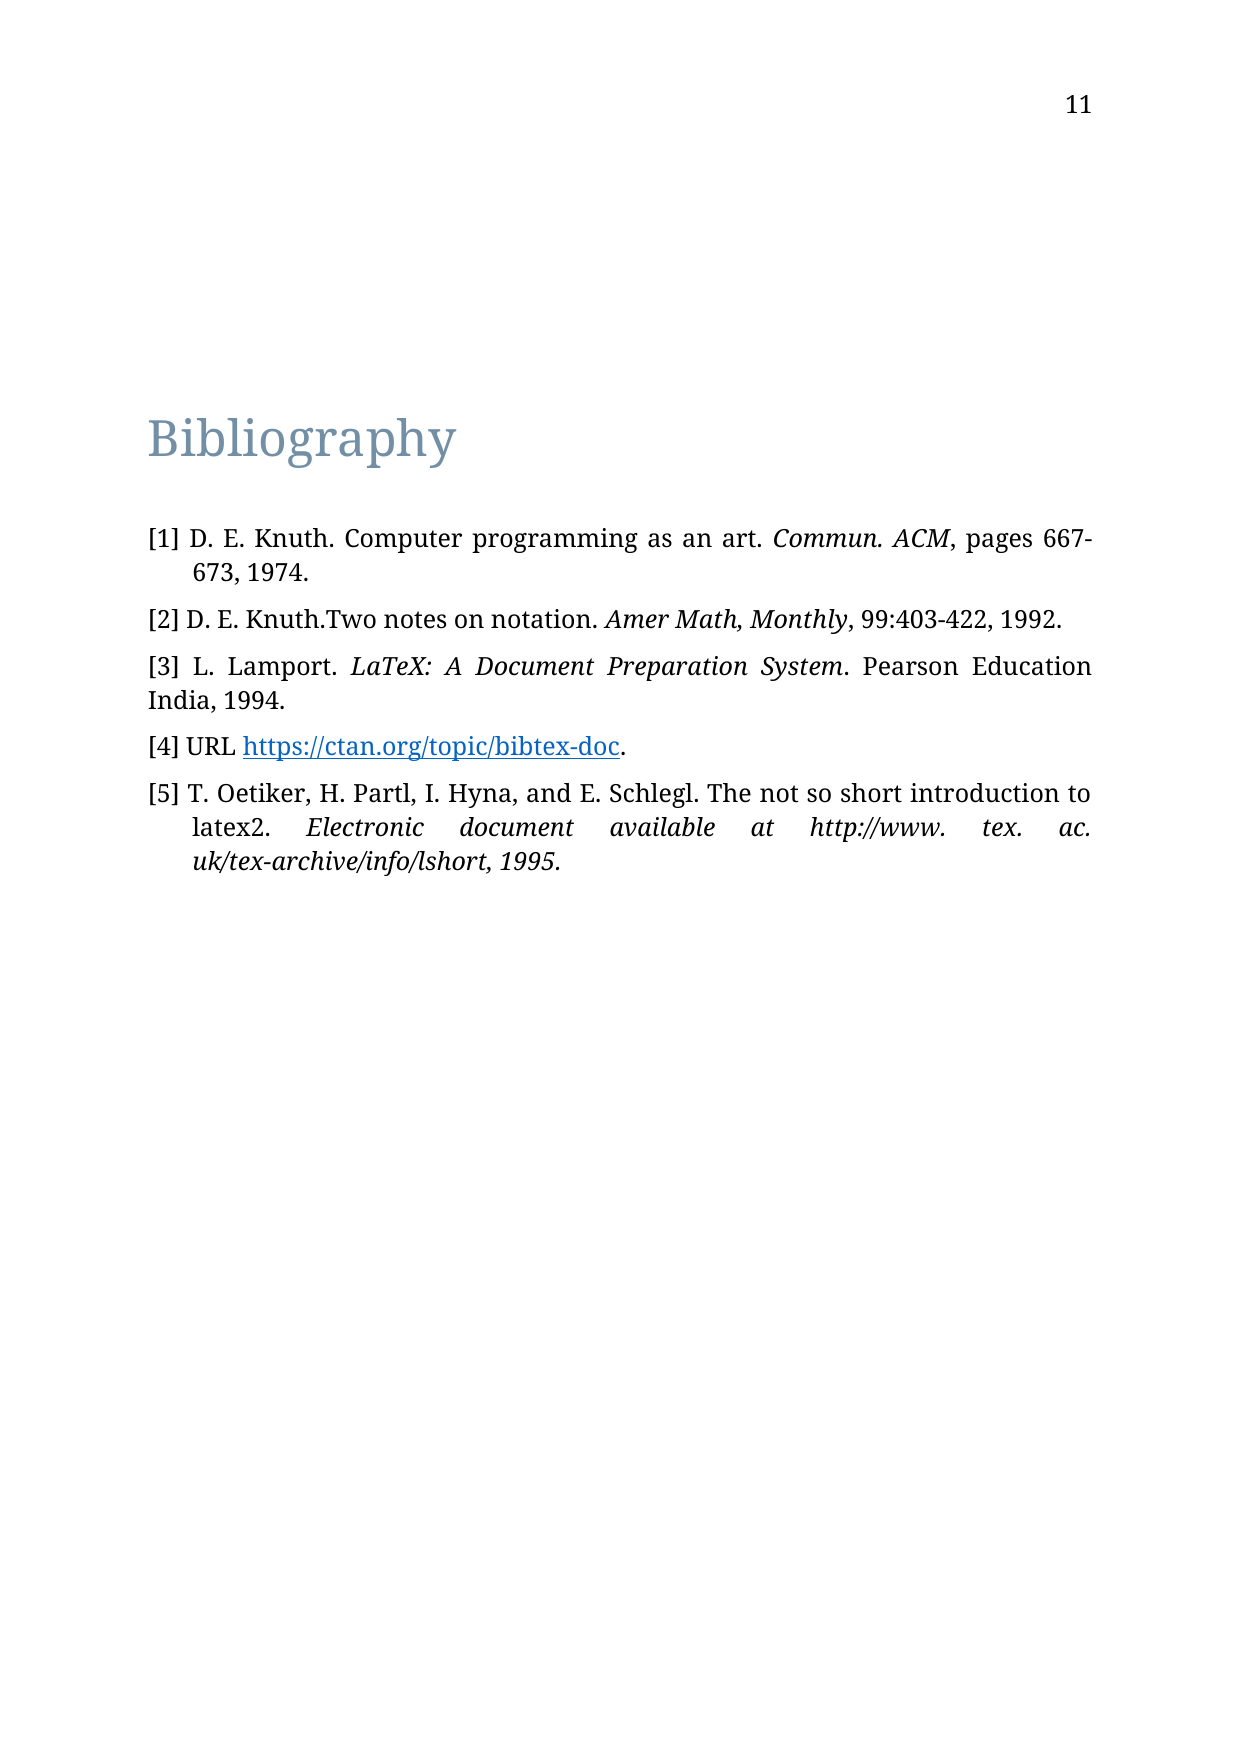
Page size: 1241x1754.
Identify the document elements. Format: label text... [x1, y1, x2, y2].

text [2] D. E. Knuth.Two notes on notation. Amer Math, Monthly, 99:403-422, 1992. [148, 602, 1092, 636]
subtitle Bibliography [148, 403, 1092, 471]
text [1] D. E. Knuth. Computer programming as an art. Commun. ACM, pages 667-673, 1974. [148, 521, 1092, 589]
text [4] URL https://ctan.org/topic/bibtex-doc. [148, 729, 1092, 763]
text [5] T. Oetiker, H. Partl, I. Hyna, and E. Schlegl. The not so short introduction to latex2. Electronic document available at http://www. tex. ac. uk/tex-archive/info/lshort, 1995. [148, 775, 1092, 878]
text [3] L. Lamport. LaTeX: A Document Preparation System. Pearson Education India, 1994. [148, 648, 1092, 716]
